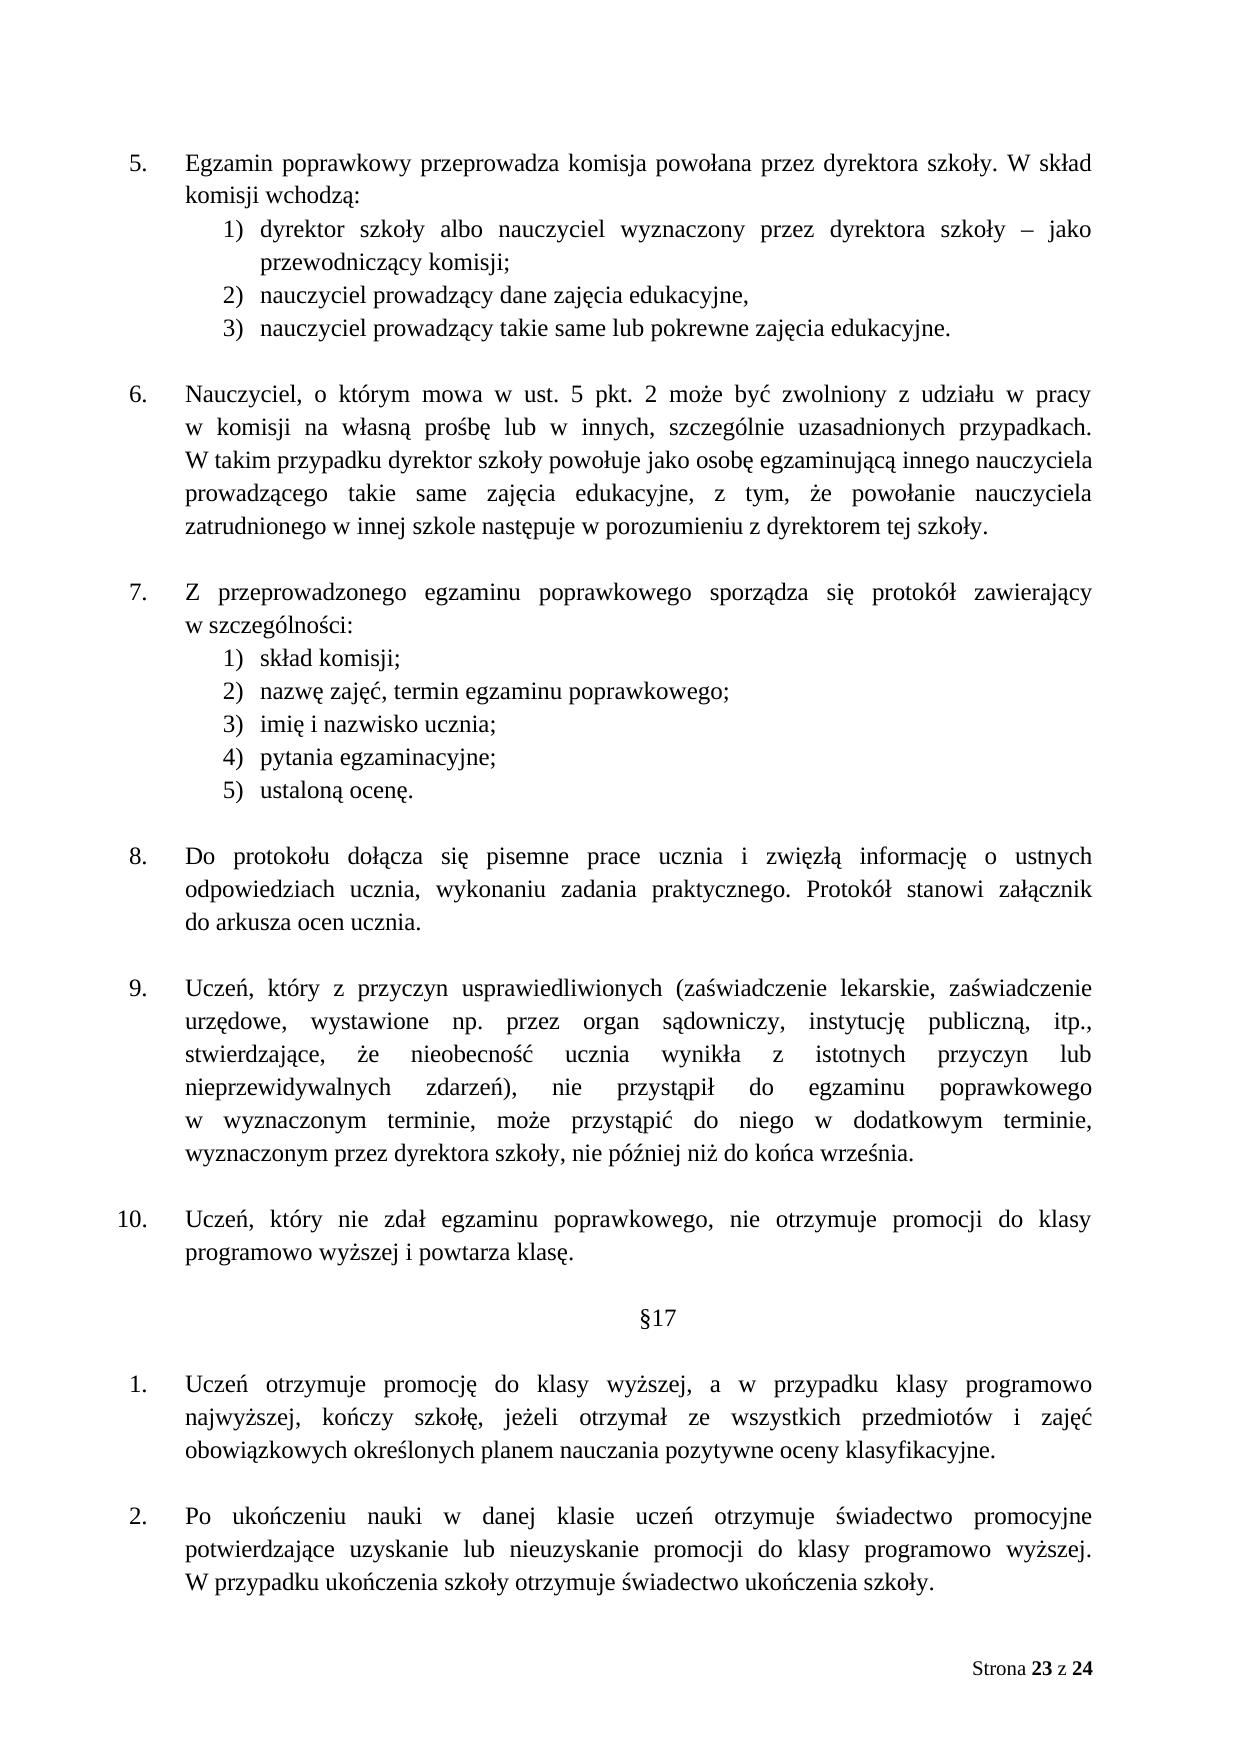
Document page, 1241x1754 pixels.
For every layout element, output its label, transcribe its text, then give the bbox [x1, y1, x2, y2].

list Uczeń, który z przyczyn usprawiedliwionych (zaświadczenie lekarskie, zaświadczenie urzędowe, wystawione np. przez organ sądowniczy, instytucję publiczną, itp., stwierdzające, że nieobecność ucznia wynikła z istotnych przyczyn lub nieprzewidywalnych zdarzeń), nie przystąpił do egzaminu poprawkowego w wyznaczonym terminie, może przystąpić do niego w dodatkowym terminie, wyznaczonym przez dyrektora szkoły, nie później niż do końca września. [148, 973, 1093, 1167]
list ustaloną ocenę. [223, 775, 1093, 804]
list skład komisji; [223, 643, 1093, 672]
list pytania egzaminacyjne; [223, 742, 1093, 771]
list Z przeprowadzonego egzaminu poprawkowego sporządza się protokół zawierający w szczególności: [148, 577, 1093, 639]
list dyrektor szkoły albo nauczyciel wyznaczony przez dyrektora szkoły – jako przewodniczący komisji; [223, 214, 1093, 275]
list Uczeń, który nie zdał egzaminu poprawkowego, nie otrzymuje promocji do klasy programowo wyższej i powtarza klasę. [148, 1204, 1093, 1266]
list Uczeń otrzymuje promocję do klasy wyższej, a w przypadku klasy programowo najwyższej, kończy szkołę, jeżeli otrzymał ze wszystkich przedmiotów i zajęć obowiązkowych określonych planem nauczania pozytywne oceny klasyfikacyjne. [148, 1369, 1093, 1464]
list Egzamin poprawkowy przeprowadza komisja powołana przez dyrektora szkoły. W skład komisji wchodzą: [148, 148, 1093, 209]
list Nauczyciel, o którym mowa w ust. 5 pkt. 2 może być zwolniony z udziału w pracy w komisji na własną prośbę lub w innych, szczególnie uzasadnionych przypadkach. W takim przypadku dyrektor szkoły powołuje jako osobę egzaminującą innego nauczyciela prowadzącego takie same zajęcia edukacyjne, z tym, że powołanie nauczyciela zatrudnionego w innej szkole następuje w porozumieniu z dyrektorem tej szkoły. [148, 379, 1093, 539]
list Po ukończeniu nauki w danej klasie uczeń otrzymuje świadectwo promocyjne potwierdzające uzyskanie lub nieuzyskanie promocji do klasy programowo wyższej. W przypadku ukończenia szkoły otrzymuje świadectwo ukończenia szkoły. [148, 1501, 1093, 1596]
list nauczyciel prowadzący dane zajęcia edukacyjne, [223, 280, 1093, 308]
list nauczyciel prowadzący takie same lub pokrewne zajęcia edukacyjne. [223, 313, 1093, 341]
list imię i nazwisko ucznia; [223, 709, 1093, 738]
list Do protokołu dołącza się pisemne prace ucznia i zwięzłą informację o ustnych odpowiedziach ucznia, wykonaniu zadania praktycznego. Protokół stanowi załącznik do arkusza ocen ucznia. [148, 841, 1093, 936]
list nazwę zajęć, termin egzaminu poprawkowego; [223, 676, 1093, 705]
text §17 [223, 1303, 1093, 1332]
